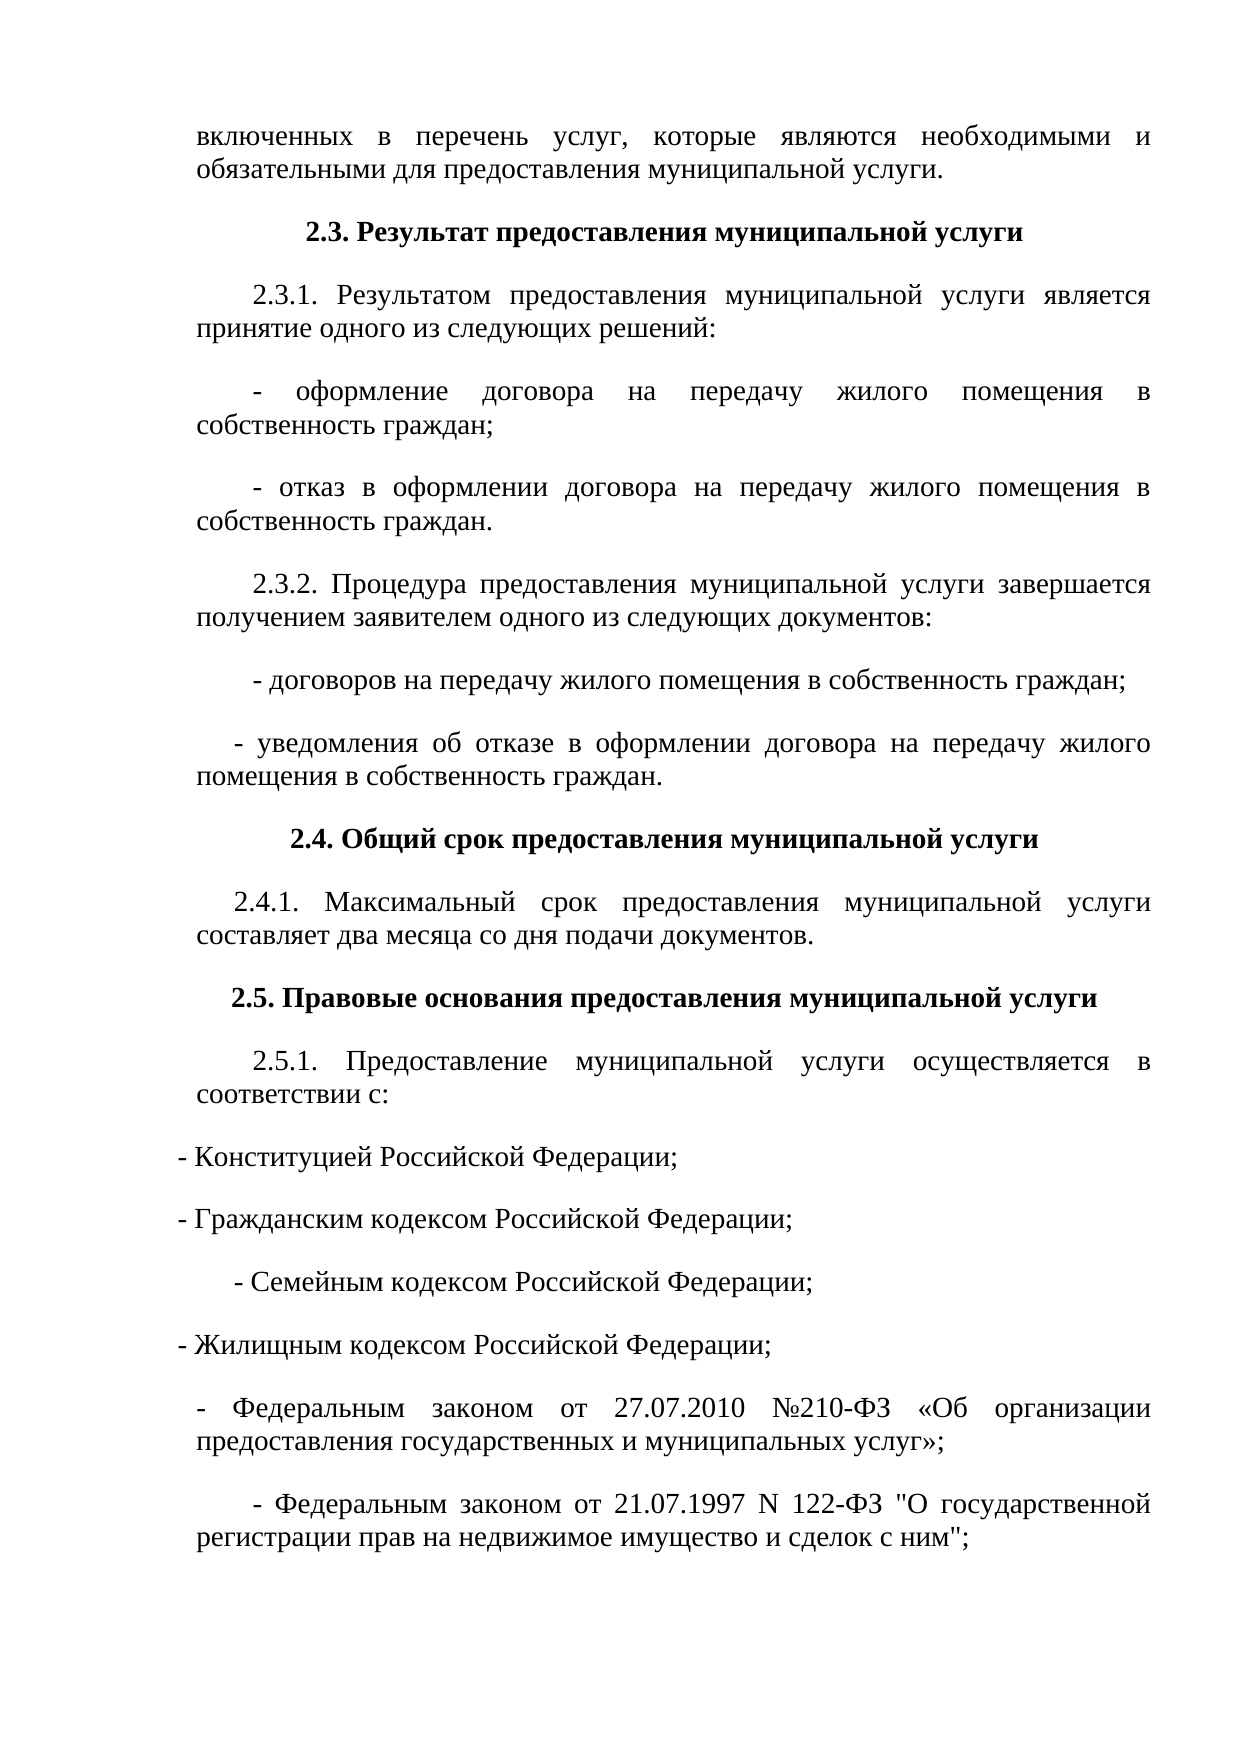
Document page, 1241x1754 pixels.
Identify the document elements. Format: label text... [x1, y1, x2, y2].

text 2.5. Правовые основания предоставления муниципальной услуги [177, 980, 1152, 1013]
text - Федеральным законом от 21.07.1997 N 122-ФЗ "О государственной регистрации прав на недвижимое имущество и сделок с ним"; [196, 1486, 1152, 1553]
text 2.3.1. Результатом предоставления муниципальной услуги является принятие одного из следующих решений: [196, 277, 1152, 344]
text - договоров на передачу жилого помещения в собственность граждан; [196, 662, 1152, 696]
text - Жилищным кодексом Российской Федерации; [177, 1327, 1152, 1361]
text 2.4.1. Максимальный срок предоставления муниципальной услуги составляет два месяца со дня подачи документов. [196, 884, 1152, 951]
text - Семейным кодексом Российской Федерации; [233, 1264, 1152, 1298]
text - оформление договора на передачу жилого помещения в собственность граждан; [196, 373, 1152, 440]
text - Федеральным законом от 27.07.2010 №210-ФЗ «Об организации предоставления государственных и муниципальных услуг»; [196, 1390, 1152, 1457]
text - Гражданским кодексом Российской Федерации; [177, 1202, 1152, 1235]
text 2.5.1. Предоставление муниципальной услуги осуществляется в соответствии с: [196, 1043, 1152, 1110]
text 2.3. Результат предоставления муниципальной услуги [177, 214, 1152, 248]
text - уведомления об отказе в оформлении договора на передачу жилого помещения в собственность граждан. [196, 725, 1152, 792]
text - Конституцией Российской Федерации; [177, 1139, 1152, 1172]
text 2.4. Общий срок предоставления муниципальной услуги [177, 821, 1152, 854]
text - отказ в оформлении договора на передачу жилого помещения в собственность граждан. [196, 469, 1152, 537]
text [196, 118, 1152, 185]
text 2.3.2. Процедура предоставления муниципальной услуги завершается получением заявителем одного из следующих документов: [196, 566, 1152, 633]
